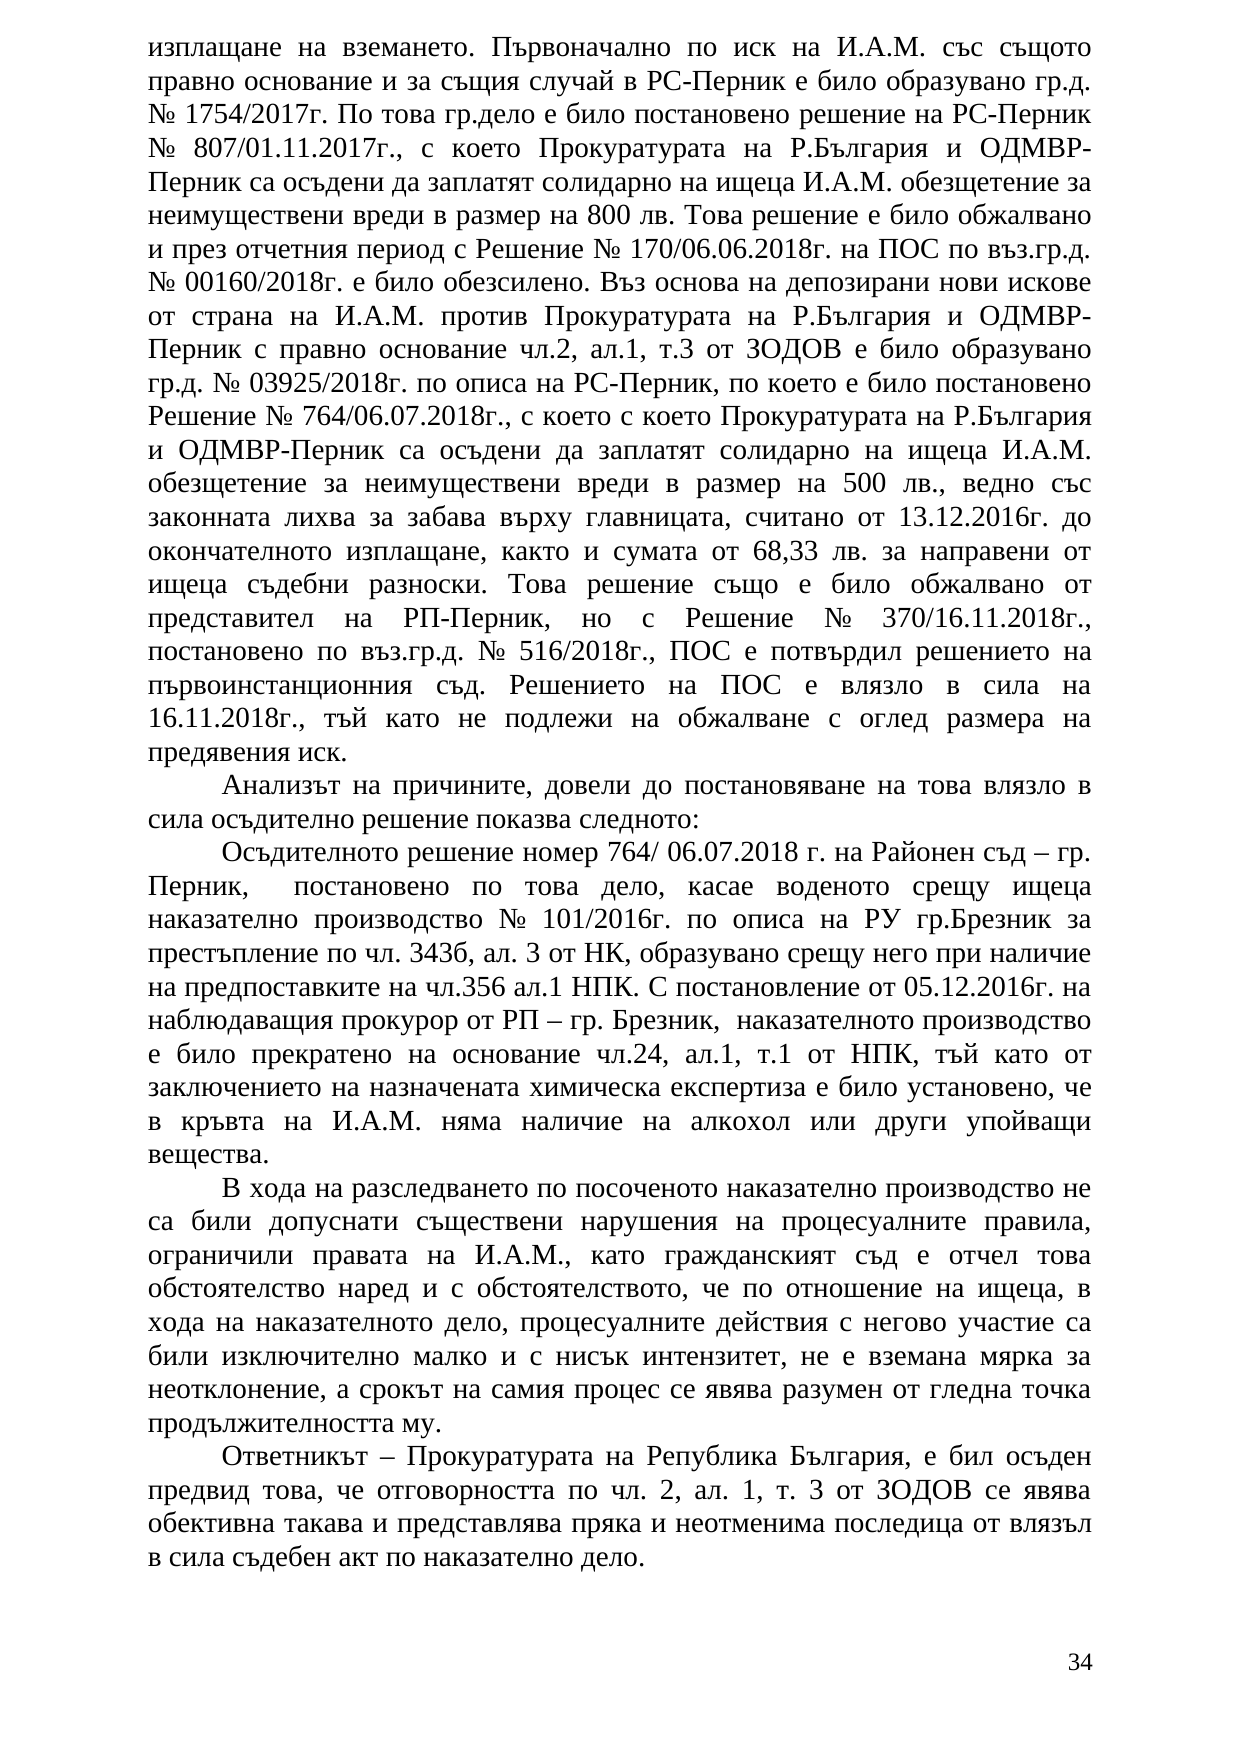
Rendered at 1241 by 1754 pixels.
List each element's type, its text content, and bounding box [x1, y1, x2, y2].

text В хода на разследването по посоченото наказателно производство не са били допуснати съществени нарушения на процесуалните правила, ограничили правата на И.А.М., като гражданският съд е отчел това обстоятелство наред и с обстоятелството, че по отношение на ищеца, в хода на наказателното дело, процесуалните действия с негово участие са били изключително малко и с нисък интензитет, не е вземана мярка за неотклонение, а срокът на самия процес се явява разумен от гледна точка продължителността му. [148, 1170, 1093, 1438]
text Осъдителното решение номер 764/ 06.07.2018 г. на Районен съд – гр. Перник, постановено по това дело, касае воденото срещу ищеца наказателно производство № 101/2016г. по описа на РУ гр.Брезник за престъпление по чл. 343б, ал. 3 от НК, образувано срещу него при наличие на предпоставките на чл.356 ал.1 НПК. С постановление от 05.12.2016г. на наблюдаващия прокурор от РП – гр. Брезник, наказателното производство е било прекратено на основание чл.24, ал.1, т.1 от НПК, тъй като от заключението на назначената химическа експертиза е било установено, че в кръвта на И.А.М. няма наличие на алкохол или други упойващи вещества. [148, 834, 1093, 1170]
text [148, 29, 1093, 767]
text Анализът на причините, довели до постановяване на това влязло в сила осъдително решение показва следното: [148, 767, 1093, 834]
text Ответникът – Прокуратурата на Република България, е бил осъден предвид това, че отговорността по чл. 2, ал. 1, т. 3 от ЗОДОВ се явява обективна такава и представлява пряка и неотменима последица от влязъл в сила съдебен акт по наказателно дело. [148, 1438, 1093, 1572]
